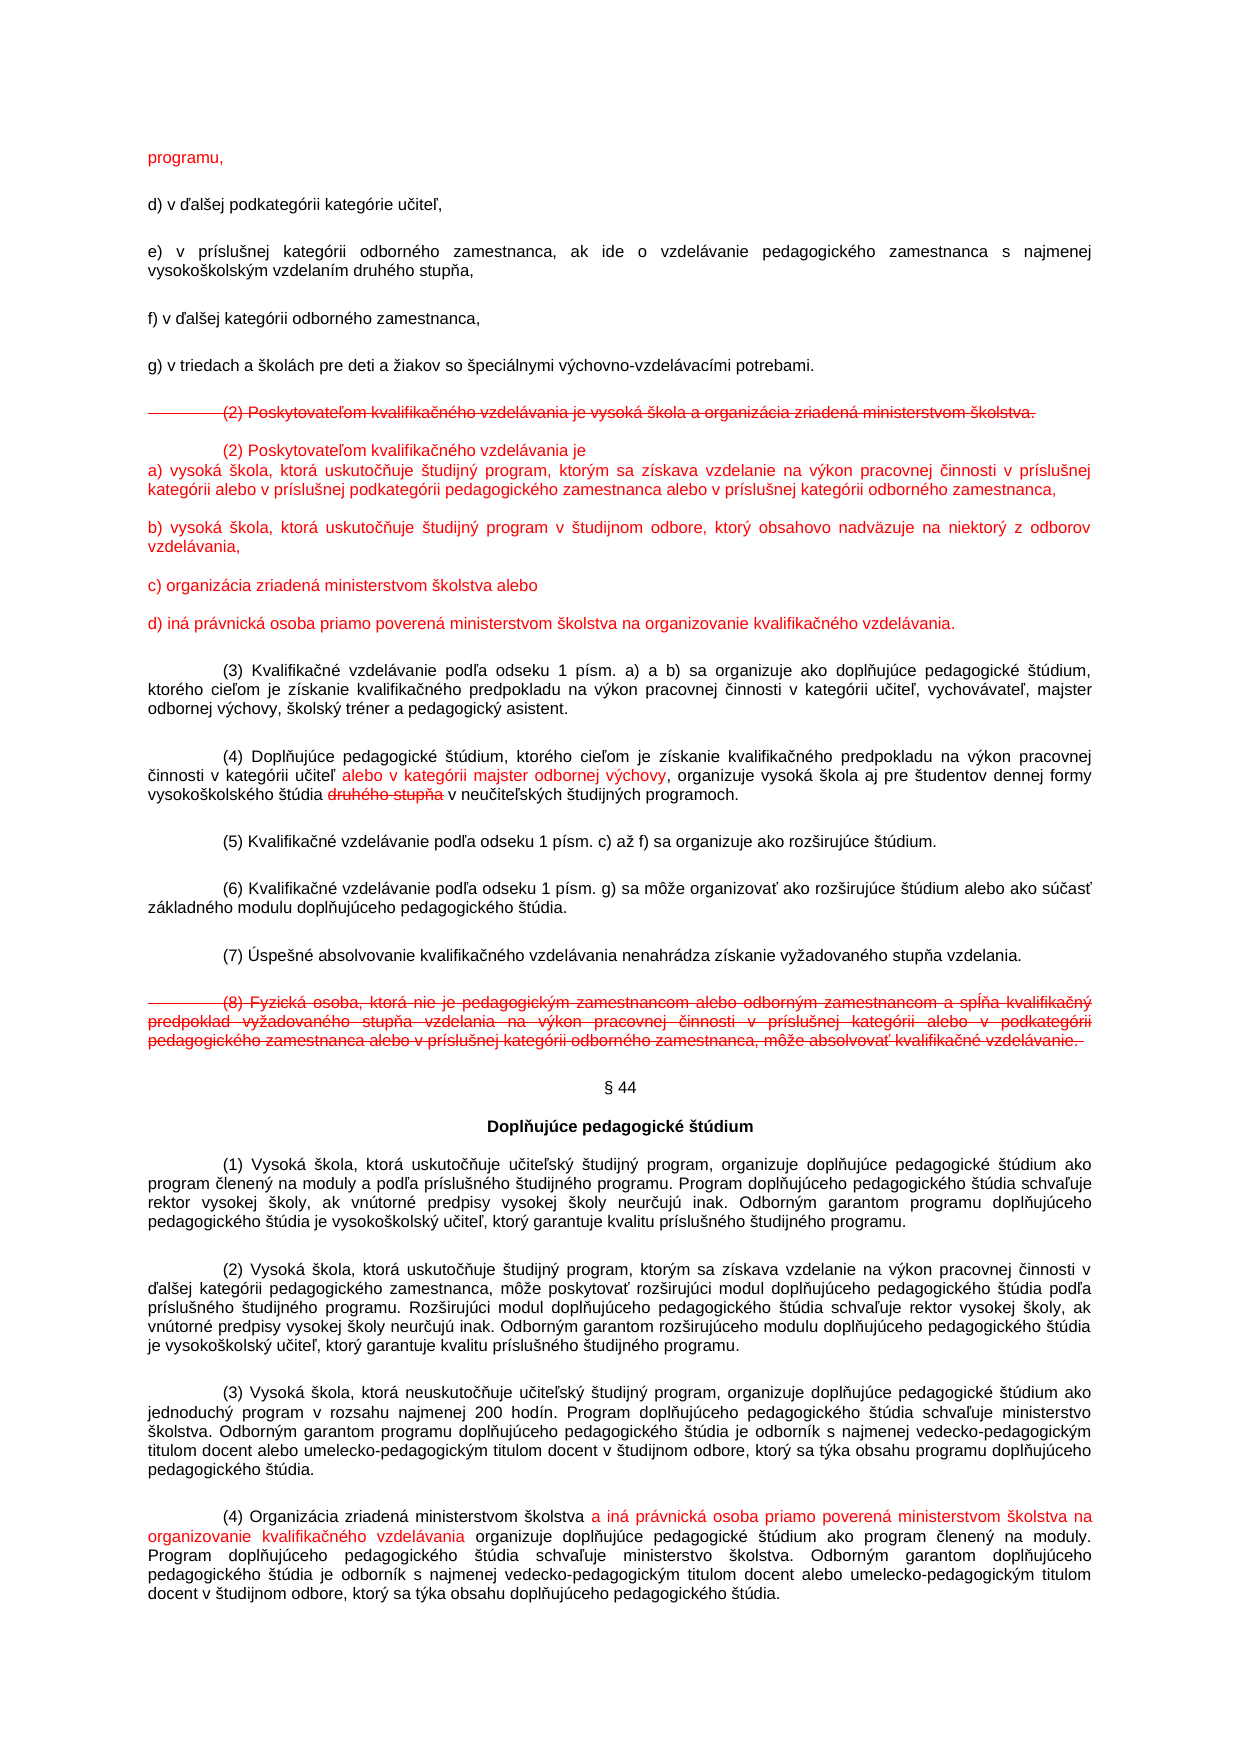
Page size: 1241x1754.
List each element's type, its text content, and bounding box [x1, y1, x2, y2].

text (5) Kvalifikačné vzdelávanie podľa odseku 1 písm. c) až f) sa organizuje ako rozširujúce štúdium. [148, 832, 1092, 851]
text (1) Vysoká škola, ktorá uskutočňuje učiteľský študijný program, organizuje doplňujúce pedagogické štúdium ako program členený na moduly a podľa príslušného študijného programu. Program doplňujúceho pedagogického štúdia schvaľuje rektor vysokej školy, ak vnútorné predpisy vysokej školy neurčujú inak. Odborným garantom programu doplňujúceho pedagogického štúdia je vysokoškolský učiteľ, ktorý garantuje kvalitu príslušného študijného programu. [148, 1155, 1092, 1231]
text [148, 148, 1092, 167]
text (7) Úspešné absolvovanie kvalifikačného vzdelávania nenahrádza získanie vyžadovaného stupňa vzdelania. [148, 945, 1092, 964]
text (8) Fyzická osoba, ktorá nie je pedagogickým zamestnancom alebo odborným zamestnancom a spĺňa kvalifikačný predpoklad vyžadovaného stupňa vzdelania na výkon pracovnej činnosti v príslušnej kategórii alebo v podkategórii pedagogického zamestnanca alebo v príslušnej kategórii odborného zamestnanca, môže absolvovať kvalifikačné vzdelávanie. [148, 1023, 1092, 1050]
text a) vysoká škola, ktorá uskutočňuje študijný program, ktorým sa získava vzdelanie na výkon pracovnej činnosti v príslušnej kategórii alebo v príslušnej podkategórii pedagogického zamestnanca alebo v príslušnej kategórii odborného zamestnanca, [148, 460, 1092, 499]
text § 44 [148, 1078, 1092, 1097]
text g) v triedach a školách pre deti a žiakov so špeciálnymi výchovno-vzdelávacími potrebami. [148, 356, 1092, 375]
text (2) Poskytovateľom kvalifikačného vzdelávania je vysoká škola a organizácia zriadená ministerstvom školstva. [148, 403, 1092, 422]
text (3) Kvalifikačné vzdelávanie podľa odseku 1 písm. a) a b) sa organizuje ako doplňujúce pedagogické štúdium, ktorého cieľom je získanie kvalifikačného predpokladu na výkon pracovnej činnosti v kategórii učiteľ, vychovávateľ, majster odbornej výchovy, školský tréner a pedagogický asistent. [148, 661, 1092, 718]
text (3) Vysoká škola, ktorá neuskutočňuje učiteľský študijný program, organizuje doplňujúce pedagogické štúdium ako jednoduchý program v rozsahu najmenej 200 hodín. Program doplňujúceho pedagogického štúdia schvaľuje ministerstvo školstva. Odborným garantom programu doplňujúceho pedagogického štúdia je odborník s najmenej vedecko-pedagogickým titulom docent alebo umelecko-pedagogickým titulom docent v študijnom odbore, ktorý sa týka obsahu programu doplňujúceho pedagogického štúdia. [148, 1383, 1092, 1479]
text (4) Doplňujúce pedagogické štúdium, ktorého cieľom je získanie kvalifikačného predpokladu na výkon pracovnej činnosti v kategórii učiteľ alebo v kategórii majster odbornej výchovy, organizuje vysoká škola aj pre študentov dennej formy vysokoškolského štúdia druhého stupňa v neučiteľských študijných programoch. [148, 746, 1092, 804]
text f) v ďalšej kategórii odborného zamestnanca, [148, 308, 1092, 328]
text b) vysoká škola, ktorá uskutočňuje študijný program v študijnom odbore, ktorý obsahovo nadväzuje na niektorý z odborov vzdelávania, [148, 518, 1092, 556]
text (2) Poskytovateľom kvalifikačného vzdelávania je [148, 441, 1092, 460]
text d) v ďalšej podkategórii kategórie učiteľ, [148, 195, 1092, 214]
text (6) Kvalifikačné vzdelávanie podľa odseku 1 písm. g) sa môže organizovať ako rozširujúce štúdium alebo ako súčasť základného modulu doplňujúceho pedagogického štúdia. [148, 879, 1092, 917]
text e) v príslušnej kategórii odborného zamestnanca, ak ide o vzdelávanie pedagogického zamestnanca s najmenej vysokoškolským vzdelaním druhého stupňa, [148, 242, 1092, 280]
text Doplňujúce pedagogické štúdium [148, 1116, 1092, 1136]
text (2) Vysoká škola, ktorá uskutočňuje študijný program, ktorým sa získava vzdelanie na výkon pracovnej činnosti v ďalšej kategórii pedagogického zamestnanca, môže poskytovať rozširujúci modul doplňujúceho pedagogického štúdia podľa príslušného študijného programu. Rozširujúci modul doplňujúceho pedagogického štúdia schvaľuje rektor vysokej školy, ak vnútorné predpisy vysokej školy neurčujú inak. Odborným garantom rozširujúceho modulu doplňujúceho pedagogického štúdia je vysokoškolský učiteľ, ktorý garantuje kvalitu príslušného študijného programu. [148, 1259, 1092, 1355]
text d) iná právnická osoba priamo poverená ministerstvom školstva na organizovanie kvalifikačného vzdelávania. [148, 614, 1092, 633]
text (4) Organizácia zriadená ministerstvom školstva a iná právnická osoba priamo poverená ministerstvom školstva na organizovanie kvalifikačného vzdelávania organizuje doplňujúce pedagogické štúdium ako program členený na moduly. Program doplňujúceho pedagogického štúdia schvaľuje ministerstvo školstva. Odborným garantom doplňujúceho pedagogického štúdia je odborník s najmenej vedecko-pedagogickým titulom docent alebo umelecko-pedagogickým titulom docent v študijnom odbore, ktorý sa týka obsahu doplňujúceho pedagogického štúdia. [148, 1507, 1092, 1603]
text c) organizácia zriadená ministerstvom školstva alebo [148, 575, 1092, 594]
